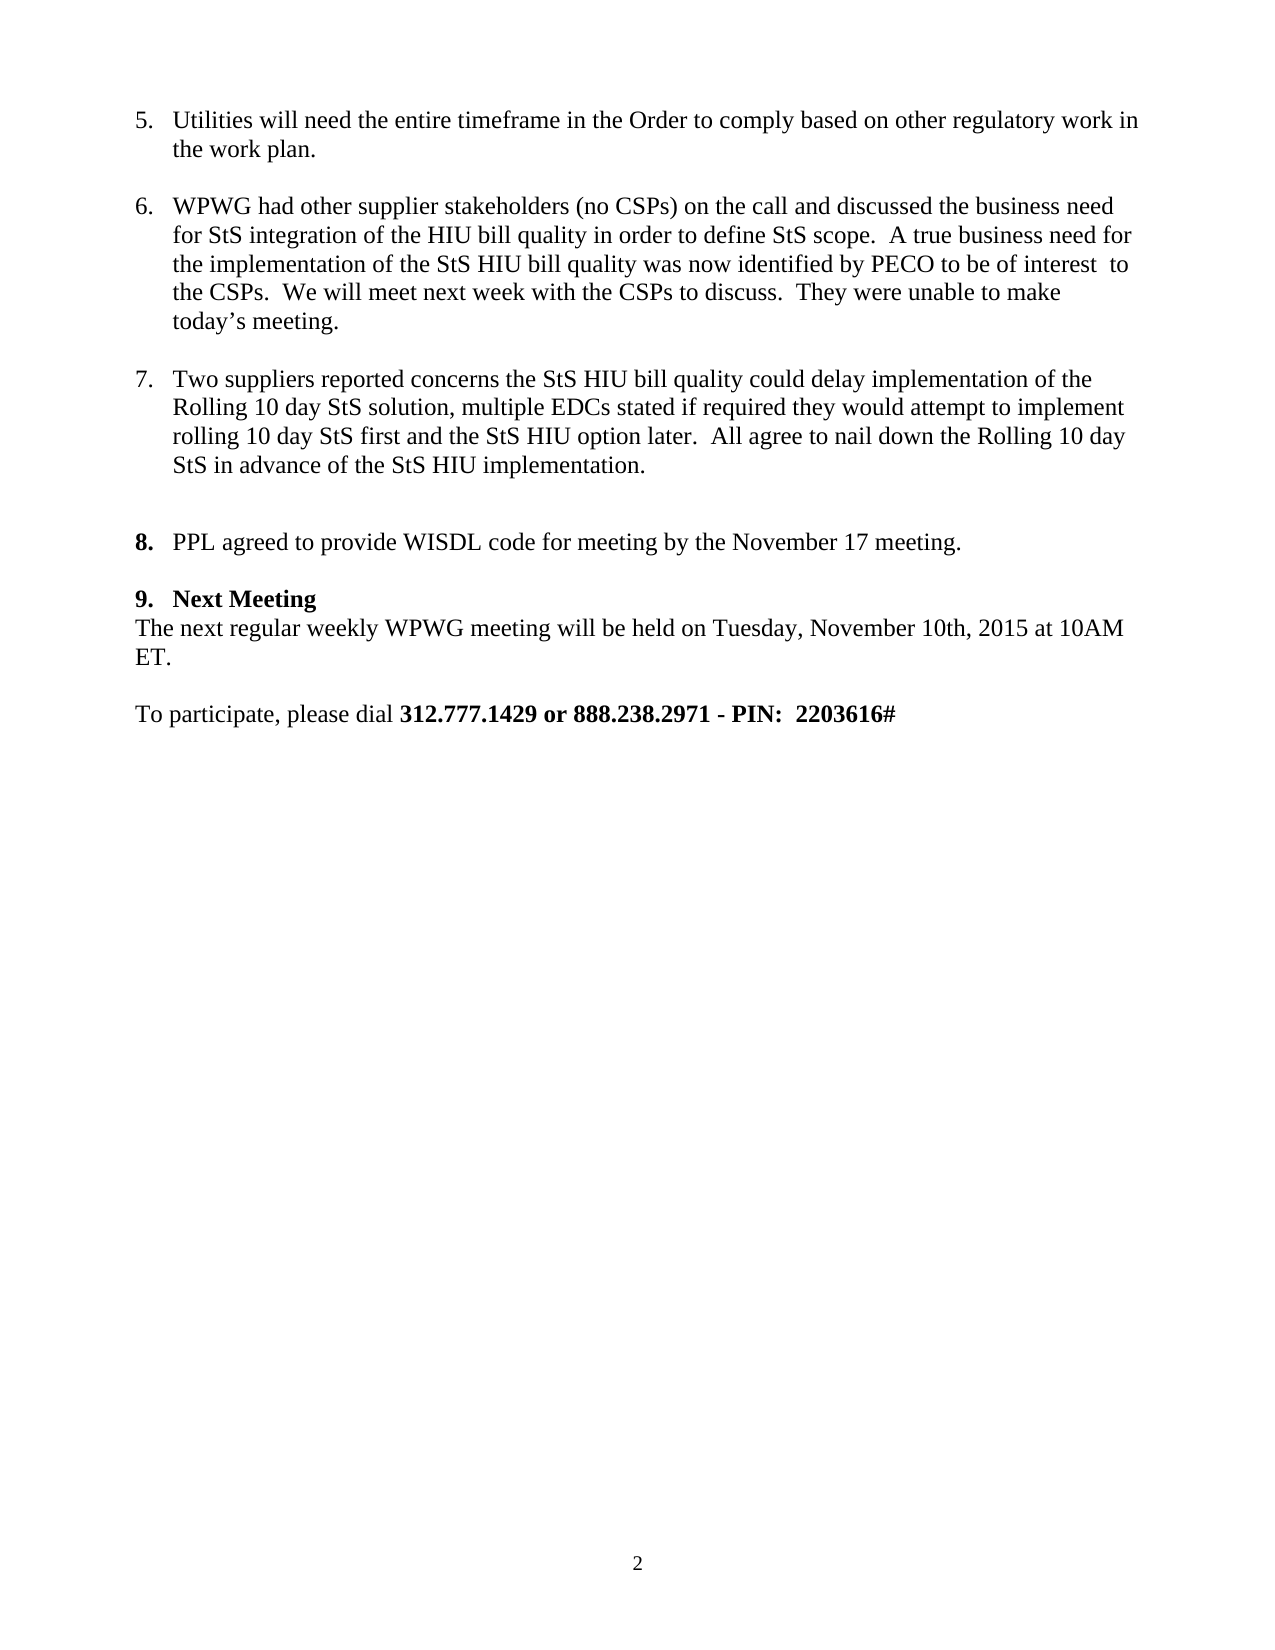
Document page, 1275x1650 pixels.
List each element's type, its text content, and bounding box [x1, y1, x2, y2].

subtitle Utilities will need the entire timeframe in the Order to comply based on other regulatory work in the work plan. [135, 105, 1140, 162]
text To participate, please dial 312.777.1429 or 888.238.2971 - PIN: 2203616# [135, 699, 1140, 728]
subtitle Next Meeting [135, 584, 1140, 613]
subtitle WPWG had other supplier stakeholders (no CSPs) on the call and discussed the business need for StS integration of the HIU bill quality in order to define StS scope. A true business need for the implementation of the StS HIU bill quality was now identified by PECO to be of interest to the CSPs. We will meet next week with the CSPs to discuss. They were unable to make today’s meeting. [135, 191, 1140, 335]
text The next regular weekly WPWG meeting will be held on Tuesday, November 10th, 2015 at 10AM ET. [135, 613, 1140, 671]
subtitle PPL agreed to provide WISDL code for meeting by the November 17 meeting. [135, 527, 1140, 556]
subtitle Two suppliers reported concerns the StS HIU bill quality could delay implementation of the Rolling 10 day StS solution, multiple EDCs stated if required they would attempt to implement rolling 10 day StS first and the StS HIU option later. All agree to nail down the Rolling 10 day StS in advance of the StS HIU implementation. [135, 364, 1140, 479]
